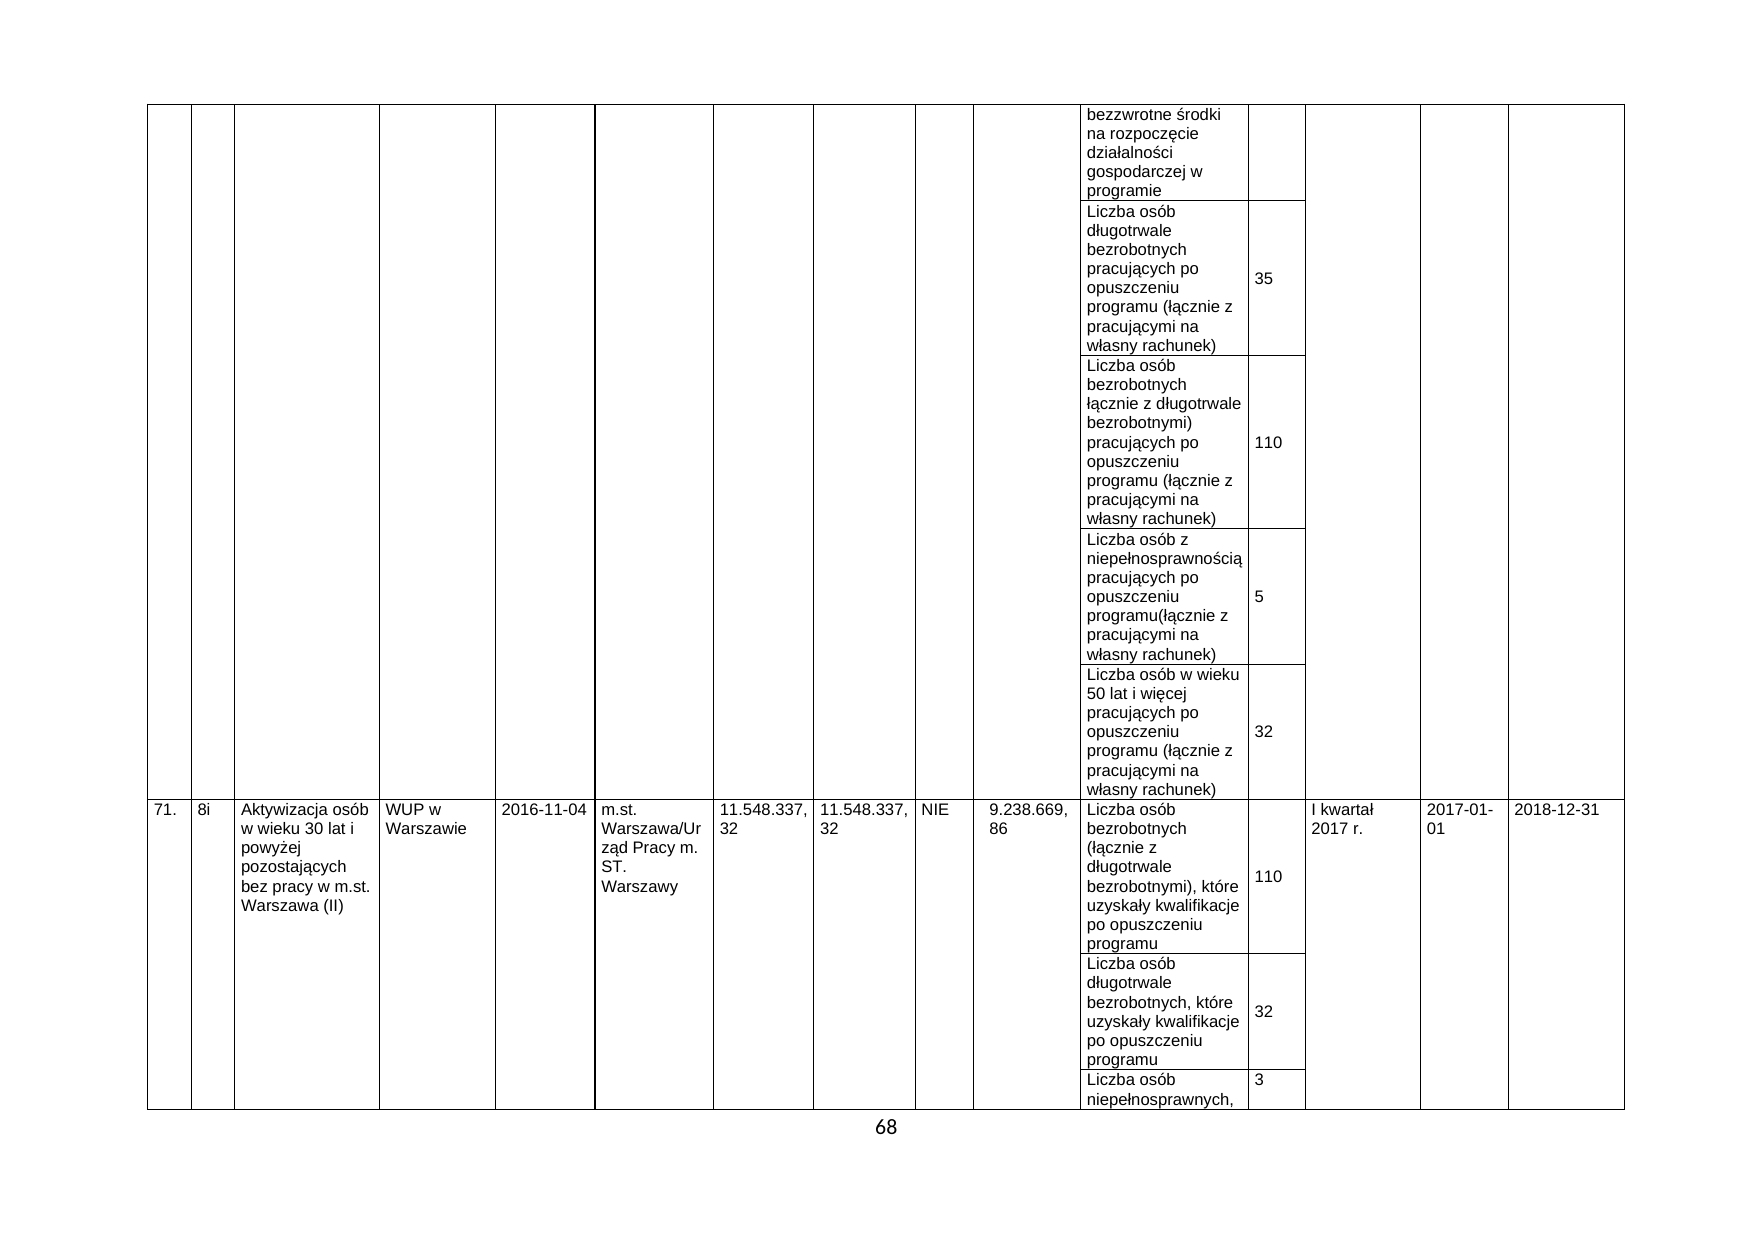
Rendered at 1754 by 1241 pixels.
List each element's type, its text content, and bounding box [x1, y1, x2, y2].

table_cell 5 [1249, 529, 1305, 663]
table_cell 11.548.337,32 [814, 800, 915, 1108]
table_cell 9.238.669,86 [974, 800, 1080, 1108]
table_cell 33 [1249, 105, 1305, 200]
table_cell Liczba osób bezrobotnych (łącznie z długotrwale bezrobotnymi), które uzyskały kwalifikacje po opuszczeniu programu [1081, 800, 1248, 953]
table_cell m.st. Warszawa/Urząd Pracy m. ST. Warszawy [596, 800, 713, 1108]
table_cell 8i [192, 800, 234, 1108]
table_cell Liczba osób z niepełnosprawnością pracujących po opuszczeniu programu(łącznie z pracującymi na własny rachunek) [1081, 529, 1248, 663]
table_cell Liczba osób długotrwale bezrobotnych, które uzyskały kwalifikacje po opuszczeniu programu [1081, 954, 1248, 1069]
table_cell 35 [1249, 201, 1305, 355]
table_cell 2017-01-01 [1421, 800, 1508, 1108]
table_cell NIE [916, 800, 973, 1108]
table_cell 110 [1249, 800, 1305, 953]
table_cell 32 [1249, 954, 1305, 1069]
table_cell WUP w Warszawie [380, 800, 495, 1108]
table_cell 3 [1249, 1070, 1305, 1108]
table_cell 2018-12-31 [1509, 800, 1624, 1108]
table_cell Liczba osób bezrobotnych łącznie z długotrwale bezrobotnymi) pracujących po opuszczeniu programu (łącznie z pracującymi na własny rachunek) [1081, 356, 1248, 528]
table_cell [1081, 1070, 1248, 1108]
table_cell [1081, 105, 1248, 200]
table_cell Liczba osób w wieku 50 lat i więcej pracujących po opuszczeniu programu (łącznie z pracującymi na własny rachunek) [1081, 665, 1248, 799]
table_cell Liczba osób długotrwale bezrobotnych pracujących po opuszczeniu programu (łącznie z pracującymi na własny rachunek) [1081, 201, 1248, 355]
table_cell 71. [148, 800, 191, 1108]
table_cell 2016-11-04 [496, 800, 594, 1108]
table_cell 110 [1249, 356, 1305, 528]
table_cell Aktywizacja osób w wieku 30 lat i powyżej pozostających bez pracy w m.st. Warszawa (II) [235, 800, 379, 1108]
table_cell 32 [1249, 665, 1305, 799]
table_cell 11.548.337,32 [714, 800, 813, 1108]
table_cell I kwartał 2017 r. [1306, 800, 1420, 1108]
